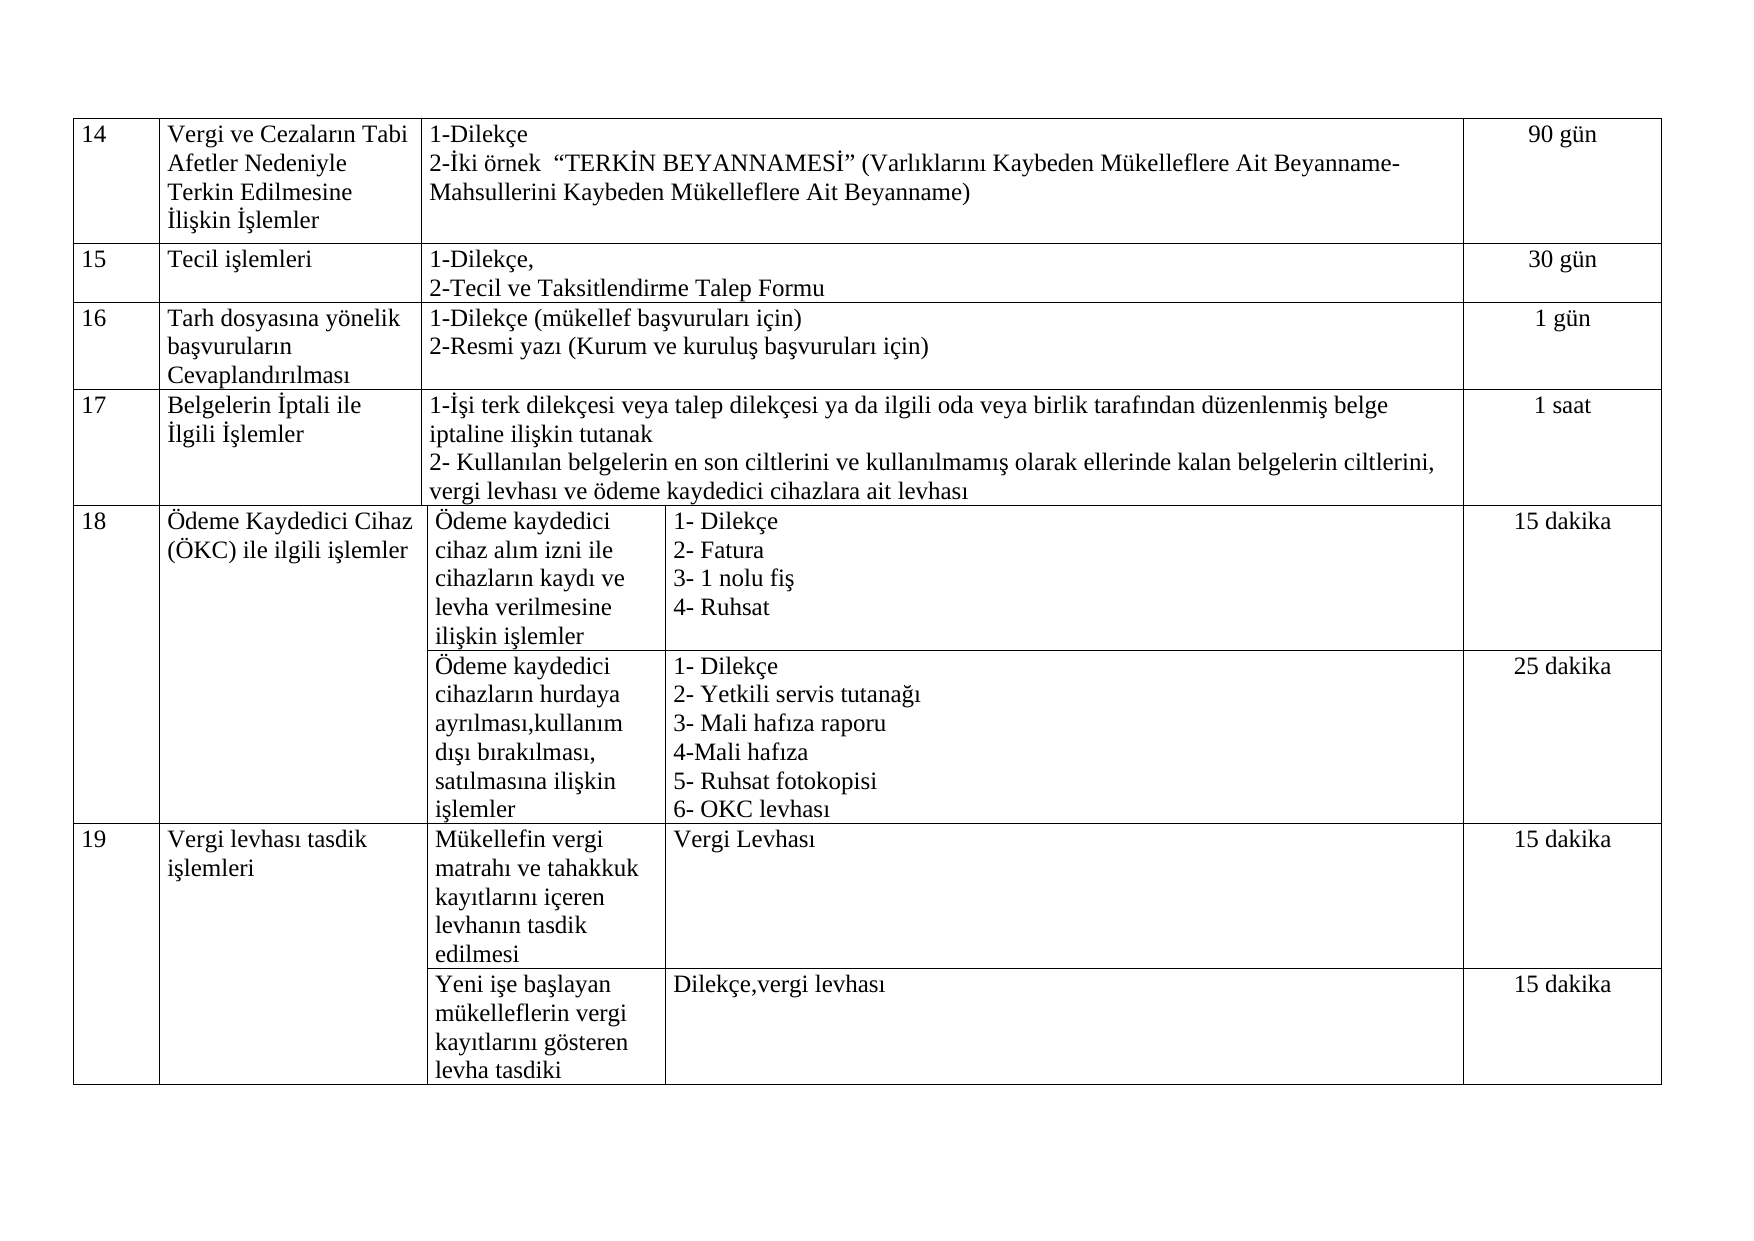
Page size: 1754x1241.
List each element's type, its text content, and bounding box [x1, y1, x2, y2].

table_cell 30 gün [1464, 244, 1661, 302]
table_cell 15 dakika [1464, 506, 1661, 650]
table_cell Ödeme Kaydedici Cihaz (ÖKC) ile ilgili işlemler [160, 506, 427, 823]
table_cell 1 saat [1464, 390, 1661, 505]
table_cell 17 [74, 390, 159, 505]
table_cell Tarh dosyasına yönelik başvuruların Cevaplandırılması [160, 303, 421, 389]
table_cell Ödeme kaydedici cihaz alım izni ile cihazların kaydı ve levha verilmesine ilişkin işlemler [428, 506, 665, 650]
table_cell 16 [74, 303, 159, 389]
table_cell Dilekçe,vergi levhası [666, 969, 1463, 1084]
table_cell Ödeme kaydedici cihazların hurdaya ayrılması,kullanım dışı bırakılması, satılmasına ilişkin işlemler [428, 651, 665, 823]
table_cell 15 dakika [1464, 969, 1661, 1084]
table_cell 90 gün [1464, 119, 1661, 243]
table_cell 15 [74, 244, 159, 302]
table_cell 1-Dilekçe 2-İki örnek “TERKİN BEYANNAMESİ” (Varlıklarını Kaybeden Mükelleflere Ait Beyanname-Mahsullerini Kaybeden Mükelleflere Ait Beyanname) [422, 119, 1463, 243]
table_cell 15 dakika [1464, 824, 1661, 968]
table_cell Belgelerin İptali ile İlgili İşlemler [160, 390, 421, 505]
table_cell Vergi Levhası [666, 824, 1463, 968]
table_cell 1-Dilekçe, 2-Tecil ve Taksitlendirme Talep Formu [422, 244, 1463, 302]
table_cell Vergi levhası tasdik işlemleri [160, 824, 427, 1084]
table_cell 18 [74, 506, 159, 823]
table_cell 19 [74, 824, 159, 1084]
table_cell 25 dakika [1464, 651, 1661, 823]
table_cell 1- Dilekçe 2- Fatura 3- 1 nolu fiş 4- Ruhsat [666, 506, 1463, 650]
table_cell 1- Dilekçe 2- Yetkili servis tutanağı 3- Mali hafıza raporu 4-Mali hafıza 5- Ruhsat fotokopisi 6- OKC levhası [666, 651, 1463, 823]
table_cell Mükellefin vergi matrahı ve tahakkuk kayıtlarını içeren levhanın tasdik edilmesi [428, 824, 665, 968]
table_cell Yeni işe başlayan mükelleflerin vergi kayıtlarını gösteren levha tasdiki [428, 969, 665, 1084]
table_cell 14 [74, 119, 159, 243]
table_cell 1-Dilekçe (mükellef başvuruları için) 2-Resmi yazı (Kurum ve kuruluş başvuruları için) [422, 303, 1463, 389]
table_cell 1-İşi terk dilekçesi veya talep dilekçesi ya da ilgili oda veya birlik tarafından düzenlenmiş belge iptaline ilişkin tutanak 2- Kullanılan belgelerin en son ciltlerini ve kullanılmamış olarak ellerinde kalan belgelerin ciltlerini, vergi levhası ve ödeme kaydedici cihazlara ait levhası [422, 390, 1463, 505]
table_cell Vergi ve Cezaların Tabi Afetler Nedeniyle Terkin Edilmesine İlişkin İşlemler [160, 119, 421, 243]
table_cell 1 gün [1464, 303, 1661, 389]
table_cell Tecil işlemleri [160, 244, 421, 302]
